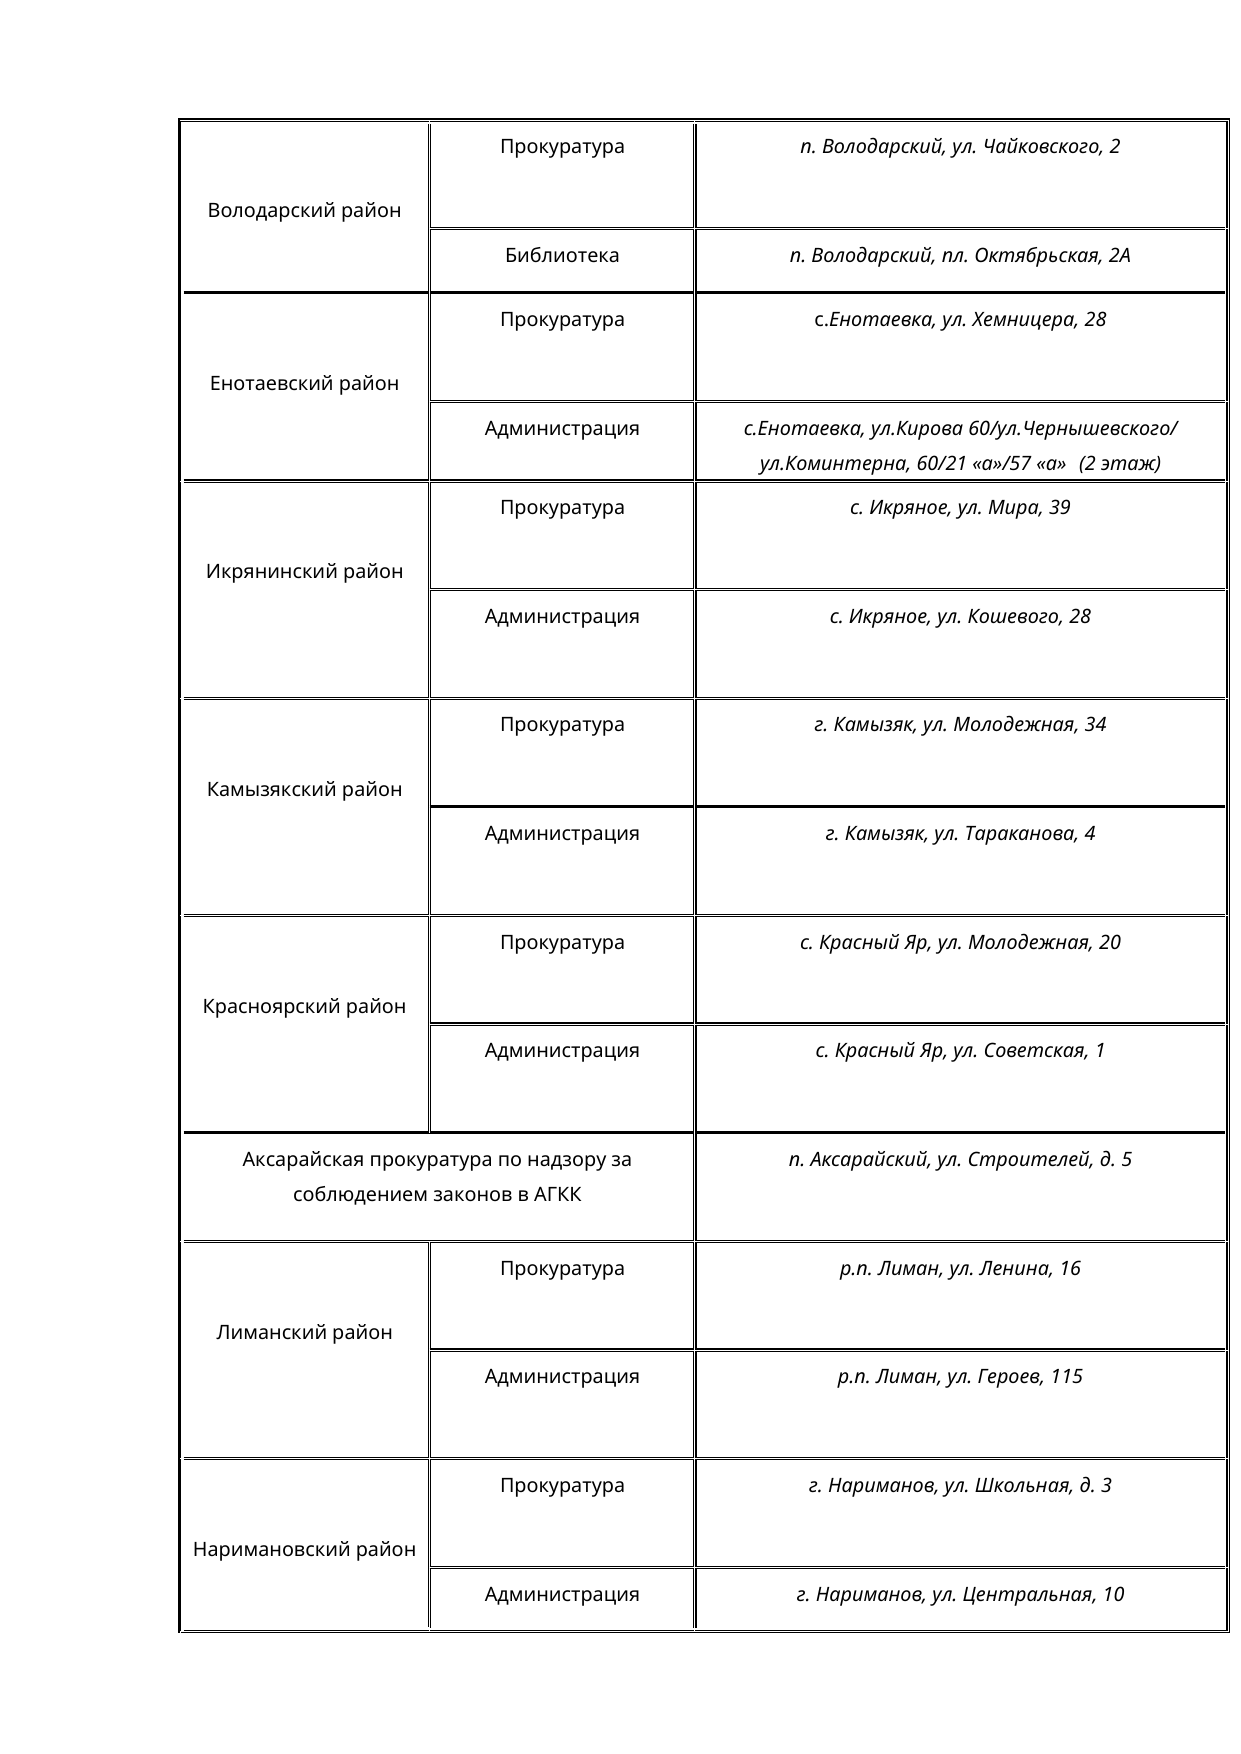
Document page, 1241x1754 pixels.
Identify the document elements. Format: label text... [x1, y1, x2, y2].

table_cell Красноярский район [180, 914, 429, 1131]
table_cell г. Камызяк, ул. Молодежная, 34 [697, 696, 1227, 805]
table_cell Администрация [431, 1026, 693, 1131]
table_cell Наримановский район [180, 1457, 429, 1630]
table_cell Прокуратура [431, 294, 693, 399]
table_cell с.Енотаевка, ул.Кирова 60/ул.Чернышевского/ ул.Коминтерна, 60/21 «а»/57 «а» (2 этаж) [697, 400, 1227, 479]
table_cell Администрация [431, 1352, 693, 1457]
table_cell с. Икряное, ул. Кошевого, 28 [695, 588, 1228, 696]
table_cell Прокуратура [431, 917, 693, 1022]
table_cell Администрация [431, 403, 693, 479]
table_cell п. Володарский, пл. Октябрьская, 2А [695, 227, 1228, 291]
table_cell с. Красный Яр, ул. Молодежная, 20 [695, 914, 1228, 1022]
table_cell г. Камызяк, ул. Тараканова, 4 [697, 805, 1226, 914]
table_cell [695, 1566, 1228, 1630]
table_cell Енотаевский район [181, 291, 428, 479]
table_cell с. Красный Яр, ул. Советская, 1 [697, 1022, 1227, 1131]
table_cell р.п. Лиман, ул. Героев, 115 [697, 1348, 1227, 1457]
table_cell Прокуратура [431, 1460, 693, 1566]
table_cell с. Икряное, ул. Мира, 39 [697, 479, 1227, 588]
table_cell Икрянинский район [181, 479, 428, 696]
table_cell Лиманский район [181, 1240, 428, 1457]
table_cell Администрация [431, 808, 693, 914]
table_cell р.п. Лиман, ул. Ленина, 16 [697, 1240, 1227, 1348]
table_cell Администрация [430, 1566, 695, 1630]
table_cell с.Енотаевка, ул. Хемницера, 28 [697, 291, 1226, 399]
table_cell Прокуратура [430, 120, 695, 227]
table_cell Прокуратура [431, 483, 693, 588]
table_cell Володарский район [181, 122, 429, 291]
table_cell п. Володарский, ул. Чайковского, 2 [695, 122, 1226, 227]
table_cell Администрация [431, 591, 693, 696]
table_cell г. Нариманов, ул. Школьная, д. 3 [695, 1457, 1228, 1566]
table_cell Прокуратура [431, 700, 693, 805]
table_cell Аксарайская прокуратура по надзору за соблюдением законов в АГКК [181, 1131, 693, 1239]
table_cell Библиотека [431, 230, 693, 291]
table_cell п. Аксарайский, ул. Строителей, д. 5 [697, 1131, 1226, 1239]
table_cell Камызякский район [181, 696, 428, 914]
table_cell Прокуратура [431, 1243, 693, 1348]
